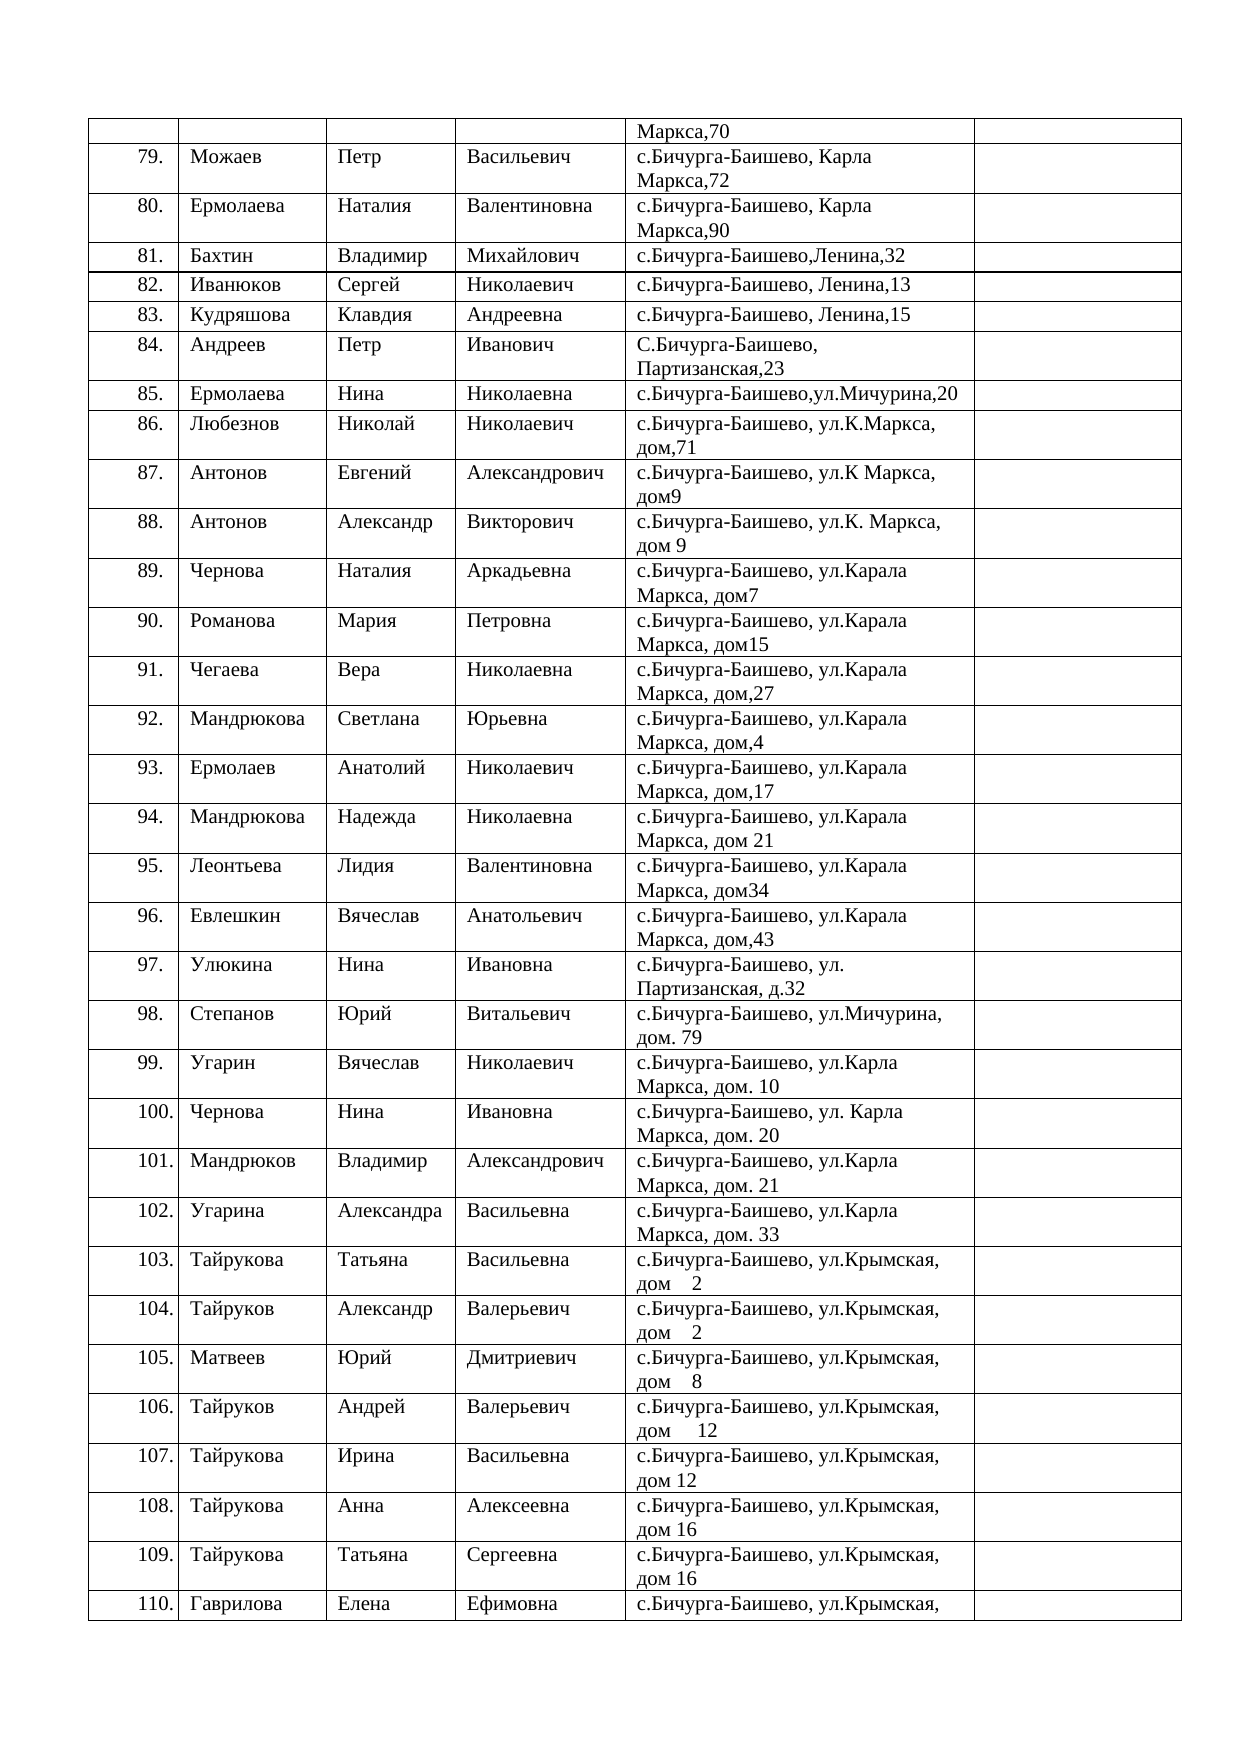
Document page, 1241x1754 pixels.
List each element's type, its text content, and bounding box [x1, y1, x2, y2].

table_cell [89, 144, 178, 192]
table_cell Аркадьевна [456, 559, 625, 607]
table_cell Ирина [327, 1444, 455, 1492]
table_cell Нина [327, 952, 455, 1000]
table_cell Чегаева [179, 657, 326, 705]
table_cell [975, 460, 1181, 508]
table_cell [89, 119, 178, 143]
table_cell Улюкина [179, 952, 326, 1000]
table_cell [89, 1050, 178, 1098]
table_cell Александра [327, 1198, 455, 1246]
table_cell Можаев [179, 144, 326, 192]
table_cell Тайрукова [179, 1247, 326, 1295]
table_cell [89, 411, 178, 459]
table_cell Ермолаев [179, 755, 326, 803]
table_cell Ивановна [456, 1099, 625, 1147]
table_cell Николаевич [456, 273, 625, 301]
table_cell Мандрюкова [179, 804, 326, 852]
table_cell Анатолий [327, 755, 455, 803]
table_cell [975, 1542, 1181, 1590]
table_cell Леонтьева [179, 854, 326, 902]
table_cell с.Бичурга-Баишево, ул.Карала Маркса, дом,4 [626, 706, 974, 754]
table_cell с.Бичурга-Баишево, ул.Карала Маркса, дом15 [626, 608, 974, 656]
table_cell с.Бичурга-Баишево, ул.К. Маркса, дом 9 [626, 509, 974, 557]
table_cell Кудряшова [179, 302, 326, 331]
table_cell Николай [327, 411, 455, 459]
table_cell Евгений [327, 460, 455, 508]
table_cell Александрович [456, 460, 625, 508]
table_cell с.Бичурга-Баишево, ул. Партизанская, д.32 [626, 952, 974, 1000]
table_cell [89, 903, 178, 951]
table_cell Мария [327, 608, 455, 656]
table_cell [975, 706, 1181, 754]
table_cell Дмитриевич [456, 1345, 625, 1393]
table_cell Татьяна [327, 1542, 455, 1590]
table_cell [89, 1198, 178, 1246]
table_cell [89, 460, 178, 508]
table_cell Николаевна [456, 804, 625, 852]
table_cell Петровна [456, 608, 625, 656]
table_cell Валерьевич [456, 1296, 625, 1344]
table_cell с.Бичурга-Баишево,ул.Мичурина,20 [626, 381, 974, 410]
table_cell с.Бичурга-Баишево, ул.Крымская, дом 2 [626, 1296, 974, 1344]
table_cell [89, 332, 178, 380]
table_cell [975, 144, 1181, 192]
table_cell [89, 706, 178, 754]
table_cell с.Бичурга-Баишево, ул.Крымская, дом 2 [626, 1247, 974, 1295]
table_cell Николаевна [456, 381, 625, 410]
table_cell с.Бичурга-Баишево, ул.Карала Маркса, дом,17 [626, 755, 974, 803]
table_cell Александр [327, 509, 455, 557]
table_cell Владимир [327, 243, 455, 271]
table_cell Витальевич [456, 1001, 625, 1049]
table_cell Нина [327, 381, 455, 410]
table_cell [975, 509, 1181, 557]
table_cell [975, 1444, 1181, 1492]
table_cell Андрей [327, 1394, 455, 1442]
table_cell [89, 952, 178, 1000]
table_cell Вера [327, 657, 455, 705]
table_cell Иван [327, 119, 455, 143]
table_cell Юрьевна [456, 706, 625, 754]
table_cell [89, 1149, 178, 1197]
table_cell Вячеслав [327, 1050, 455, 1098]
table_cell [975, 1099, 1181, 1147]
table_cell Бахтин [179, 243, 326, 271]
table_cell с.Бичурга-Баишево, ул.Карала Маркса, дом7 [626, 559, 974, 607]
table_cell с.Бичурга-Баишево, Ленина,13 [626, 273, 974, 301]
table_cell Мандрюков [179, 1149, 326, 1197]
table_cell [89, 804, 178, 852]
table_cell [975, 804, 1181, 852]
table_cell Антонов [179, 460, 326, 508]
table_cell [89, 1493, 178, 1541]
table_cell Наталия [327, 194, 455, 242]
table_cell [975, 1050, 1181, 1098]
table_cell с.Бичурга-Баишево, Карла Маркса,90 [626, 194, 974, 242]
table_cell Николаевна [456, 657, 625, 705]
table_cell Тайруков [179, 1394, 326, 1442]
table_cell Наталия [327, 559, 455, 607]
table_cell [975, 411, 1181, 459]
table_cell Валентиновна [456, 854, 625, 902]
table_cell Васильевна [456, 1198, 625, 1246]
table_cell Лидия [327, 854, 455, 902]
table_cell Валентиновна [456, 194, 625, 242]
table_cell [975, 302, 1181, 331]
table_cell [89, 194, 178, 242]
table_cell Угарина [179, 1198, 326, 1246]
table_cell с.Бичурга-Баишево, ул.Карала Маркса, дом,27 [626, 657, 974, 705]
table_cell с.Бичурга-Баишево, ул.К.Маркса, дом,71 [626, 411, 974, 459]
table_cell Михайлович [456, 243, 625, 271]
table_cell Антонов [179, 509, 326, 557]
table_cell Васильевна [456, 1444, 625, 1492]
table_cell Вячеслав [327, 903, 455, 951]
table_cell [89, 243, 178, 271]
table_cell с.Бичурга-Баишево, ул.Мичурина, дом. 79 [626, 1001, 974, 1049]
table_cell с.Бичурга-Баишево, ул.Карла Маркса, дом. 33 [626, 1198, 974, 1246]
table_cell Степанов [179, 1001, 326, 1049]
table_cell Юрий [327, 1001, 455, 1049]
table_cell Чернова [179, 1099, 326, 1147]
table_cell [89, 302, 178, 331]
table_cell [89, 608, 178, 656]
table_cell [89, 509, 178, 557]
table_cell [89, 1099, 178, 1147]
table_cell Петр [327, 144, 455, 192]
table_cell [975, 1394, 1181, 1442]
table_cell [89, 1444, 178, 1492]
table_cell [89, 1296, 178, 1344]
table_cell с.Бичурга-Баишево, ул.К Маркса, дом9 [626, 460, 974, 508]
table_cell [89, 1247, 178, 1295]
table_cell [975, 381, 1181, 410]
table_cell с.Бичурга-Баишево, ул.Крымская, дом 12 [626, 1394, 974, 1442]
table_cell [89, 1591, 178, 1620]
table_cell [975, 1296, 1181, 1344]
table_cell с.Бичурга-Баишево, ул.Карла Маркса, дом. 10 [626, 1050, 974, 1098]
table_cell [975, 1345, 1181, 1393]
table_cell [975, 119, 1181, 143]
table_cell Евлешкин [179, 903, 326, 951]
table_cell с.Бичурга-Баишево, ул.Крымская, дом 12 [626, 1444, 974, 1492]
table_cell [975, 755, 1181, 803]
table_cell Ермолаева [179, 194, 326, 242]
table_cell с.Бичурга-Баишево, ул.Карала Маркса, дом,43 [626, 903, 974, 951]
table_cell с.Бичурга-Баишево,Ленина,32 [626, 243, 974, 271]
table_cell Анатольевич [456, 903, 625, 951]
table_cell Угарин [179, 1050, 326, 1098]
table_cell Сергеевна [456, 1542, 625, 1590]
table_cell Надежда [327, 804, 455, 852]
table_cell Иванюков [179, 273, 326, 301]
table_cell [975, 1198, 1181, 1246]
table_cell Матвеев [179, 1345, 326, 1393]
table_cell Валерьевич [456, 1394, 625, 1442]
table_cell Николаевич [456, 411, 625, 459]
table_cell Татьяна [327, 1247, 455, 1295]
table_cell с.Бичурга-Баишево, Ленина,15 [626, 302, 974, 331]
table_cell [975, 1493, 1181, 1541]
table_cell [626, 1591, 974, 1620]
table_cell [89, 854, 178, 902]
table_cell Андреевна [456, 302, 625, 331]
table_cell с.Бичурга-Баишево, ул. Карла Маркса, дом. 20 [626, 1099, 974, 1147]
table_cell [89, 273, 178, 301]
table_cell Васильевна [456, 1247, 625, 1295]
table_cell Викторович [456, 509, 625, 557]
table_cell [975, 559, 1181, 607]
table_cell Петр [327, 332, 455, 380]
table_cell Сергей [327, 273, 455, 301]
table_cell [975, 1001, 1181, 1049]
table_cell Иванович [456, 332, 625, 380]
table_cell [89, 559, 178, 607]
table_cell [626, 119, 974, 143]
table_cell Ивановна [456, 952, 625, 1000]
table_cell Тайрукова [179, 1493, 326, 1541]
table_cell [975, 273, 1181, 301]
table_cell Тайрукова [179, 1444, 326, 1492]
table_cell Елена [327, 1591, 455, 1620]
table_cell Васильевич [456, 144, 625, 192]
table_cell Нина [327, 1099, 455, 1147]
table_cell Николаевич [456, 755, 625, 803]
table_cell с.Бичурга-Баишево, ул.Крымская, дом 16 [626, 1542, 974, 1590]
table_cell Тайруков [179, 1296, 326, 1344]
table_cell [89, 1394, 178, 1442]
table_cell [89, 755, 178, 803]
table_cell Николаевич [456, 1050, 625, 1098]
table_cell [975, 332, 1181, 380]
table_cell Алексеевна [456, 1493, 625, 1541]
table_cell Гаврилова [179, 1591, 326, 1620]
table_cell [89, 1542, 178, 1590]
table_cell Чернова [179, 559, 326, 607]
table_cell [975, 608, 1181, 656]
table_cell Мандрюкова [179, 706, 326, 754]
table_cell с.Бичурга-Баишево, ул.Карала Маркса, дом34 [626, 854, 974, 902]
table_cell [975, 903, 1181, 951]
table_cell [975, 657, 1181, 705]
table_cell [89, 1001, 178, 1049]
table_cell [89, 381, 178, 410]
table_cell [975, 1591, 1181, 1620]
table_cell [975, 1247, 1181, 1295]
table_cell Светлана [327, 706, 455, 754]
table_cell с.Бичурга-Баишево, ул.Крымская, дом 16 [626, 1493, 974, 1541]
table_cell [975, 854, 1181, 902]
table_cell [975, 243, 1181, 271]
table_cell Анна [327, 1493, 455, 1541]
table_cell Ермолаева [179, 381, 326, 410]
table_cell Тайрукова [179, 1542, 326, 1590]
table_cell Любезнов [179, 411, 326, 459]
table_cell с.Бичурга-Баишево, ул.Карла Маркса, дом. 21 [626, 1149, 974, 1197]
table_cell Владимир [327, 1149, 455, 1197]
table_cell Клавдия [327, 302, 455, 331]
table_cell Александрович [456, 1149, 625, 1197]
table_cell Ефимовна [456, 1591, 625, 1620]
table_cell [89, 657, 178, 705]
table_cell [89, 1345, 178, 1393]
table_cell Юрий [327, 1345, 455, 1393]
table_cell с.Бичурга-Баишево, ул.Карала Маркса, дом 21 [626, 804, 974, 852]
table_cell [975, 1149, 1181, 1197]
table_cell Кокуркин [179, 119, 326, 143]
table_cell Александр [327, 1296, 455, 1344]
table_cell с.Бичурга-Баишево, Карла Маркса,72 [626, 144, 974, 192]
table_cell с.Бичурга-Баишево, ул.Крымская, дом 8 [626, 1345, 974, 1393]
table_cell Андреев [179, 332, 326, 380]
table_cell [975, 194, 1181, 242]
table_cell [975, 952, 1181, 1000]
table_cell Николаевич [456, 119, 625, 143]
table_cell Романова [179, 608, 326, 656]
table_cell С.Бичурга-Баишево, Партизанская,23 [626, 332, 974, 380]
